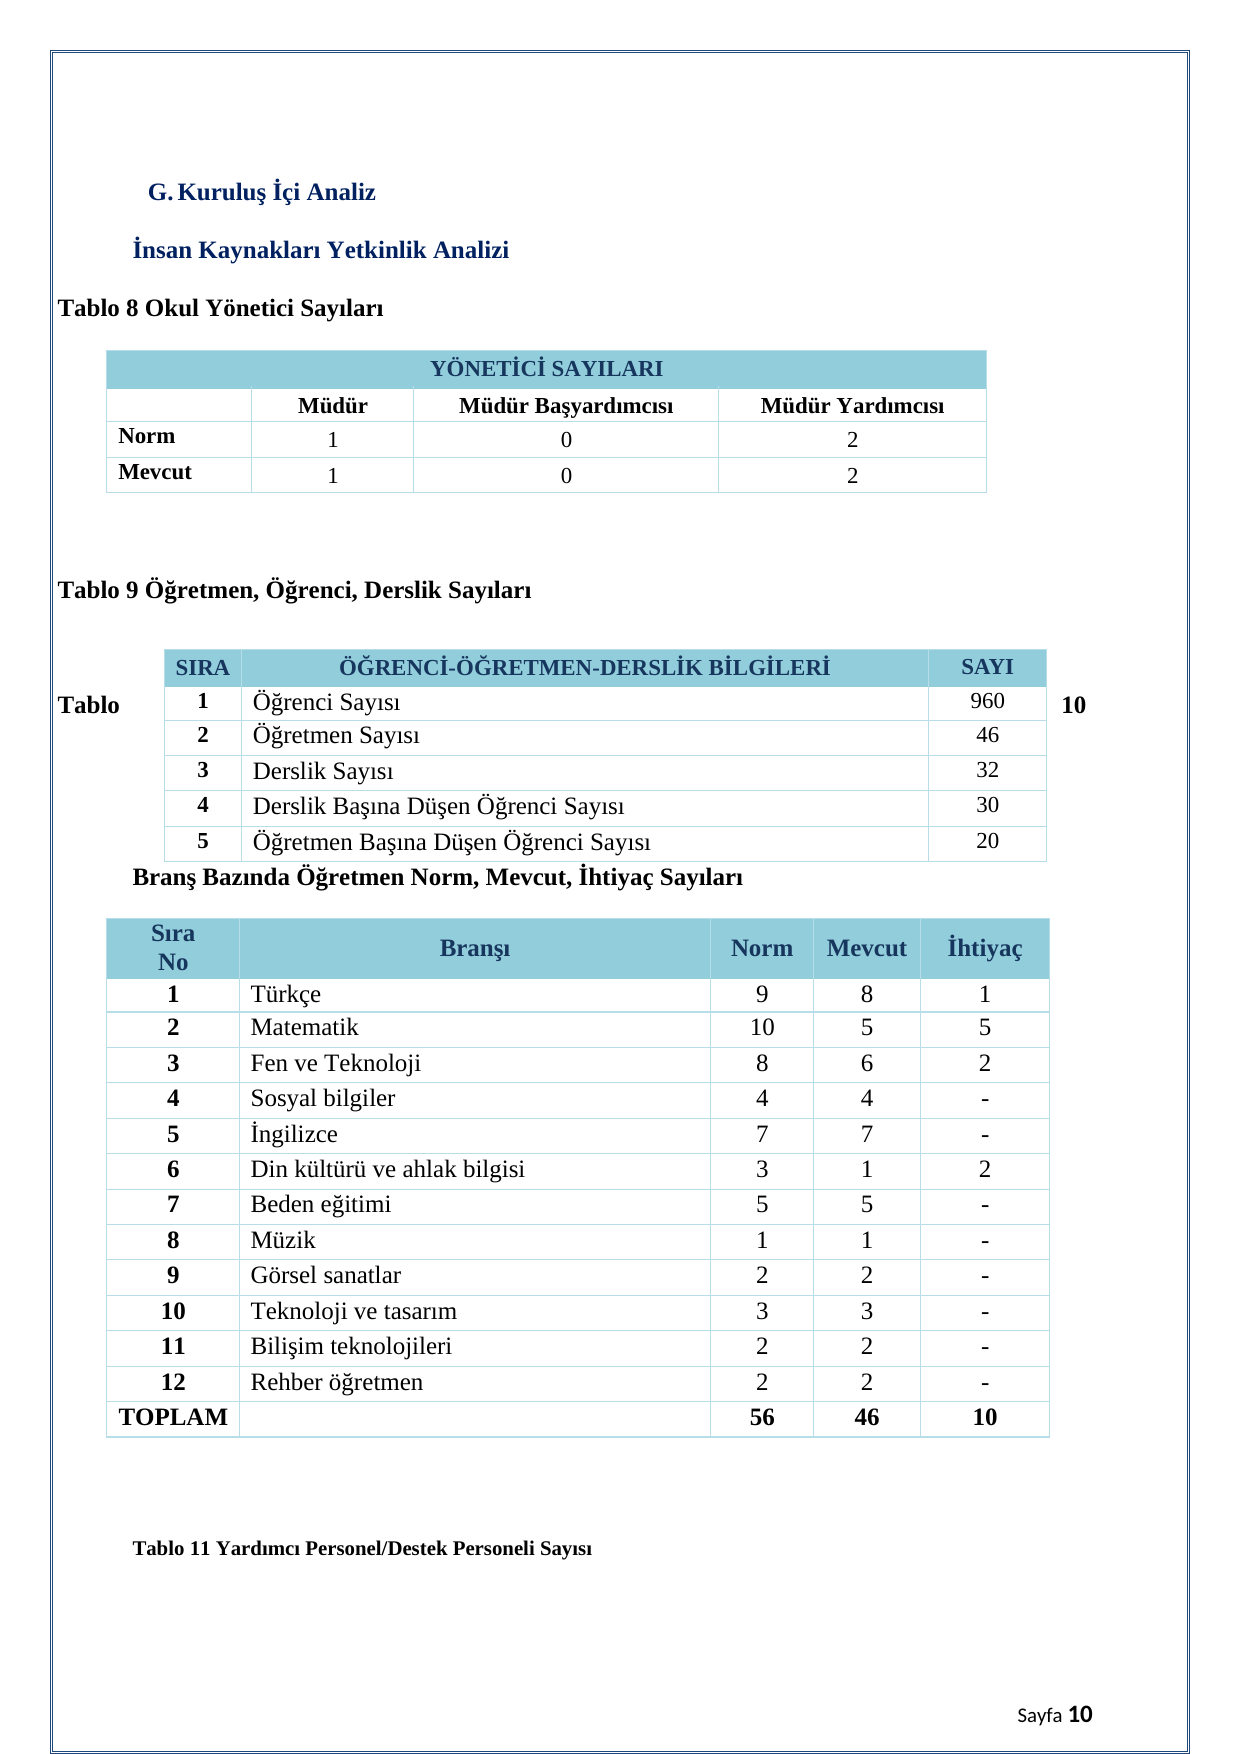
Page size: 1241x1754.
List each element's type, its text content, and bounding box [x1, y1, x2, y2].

table_cell Derslik Sayısı [242, 756, 928, 790]
table_cell Fen ve Teknoloji [240, 1048, 710, 1082]
table_cell 5 [107, 1119, 239, 1153]
table_cell 3 [814, 1296, 920, 1330]
table_cell 2 [719, 422, 986, 457]
table_cell 5 [814, 1013, 920, 1047]
table_cell 2 [814, 1367, 920, 1401]
text Tablo 9 Öğretmen, Öğrenci, Derslik Sayıları [57, 575, 1092, 603]
table_cell - [921, 1296, 1049, 1330]
text Tablo 8 Okul Yönetici Sayıları [57, 293, 1092, 322]
table_cell 11 [107, 1331, 239, 1366]
table_cell Din kültürü ve ahlak bilgisi [240, 1154, 710, 1188]
table_cell 2 [165, 721, 241, 755]
table_cell Müdür Başyardımcısı [414, 389, 718, 421]
table_cell 8 [814, 979, 920, 1011]
table_header SAYI [929, 650, 1046, 684]
table_cell 10 [921, 1402, 1049, 1436]
table_cell 2 [711, 1260, 813, 1295]
table_cell Görsel sanatlar [240, 1260, 710, 1295]
table_cell 1 [107, 979, 239, 1011]
table_cell 5 [814, 1190, 920, 1224]
table_cell 8 [711, 1048, 813, 1082]
table_cell 2 [719, 458, 986, 492]
table_cell 2 [814, 1331, 920, 1366]
table_cell 6 [107, 1154, 239, 1188]
table_cell Bilişim teknolojileri [240, 1331, 710, 1366]
table_header SIRA [165, 650, 241, 684]
table_cell 30 [929, 791, 1046, 826]
table_cell 3 [107, 1048, 239, 1082]
table_cell 2 [711, 1367, 813, 1401]
table_cell Norm [107, 422, 251, 457]
table_cell İngilizce [240, 1119, 710, 1153]
table_cell 1 [165, 687, 241, 719]
table_cell - [921, 1260, 1049, 1295]
table_cell Türkçe [240, 979, 710, 1011]
table_cell 7 [711, 1119, 813, 1153]
table_header Sıra No [107, 919, 239, 976]
table_cell Sosyal bilgiler [240, 1083, 710, 1118]
table_cell 1 [814, 1154, 920, 1188]
table_cell 9 [107, 1260, 239, 1295]
table_cell Öğretmen Sayısı [242, 721, 928, 755]
table_cell 960 [929, 687, 1046, 719]
table_cell Rehber öğretmen [240, 1367, 710, 1401]
table_cell Beden eğitimi [240, 1190, 710, 1224]
table_header İhtiyaç [921, 919, 1049, 976]
table_cell 9 [711, 979, 813, 1011]
table_header Mevcut [814, 919, 920, 976]
table_cell 3 [711, 1154, 813, 1188]
table_cell 10 [107, 1296, 239, 1330]
table_cell 7 [107, 1190, 239, 1224]
table_cell Müdür [252, 389, 413, 421]
table_cell - [921, 1225, 1049, 1259]
table_cell 5 [165, 827, 241, 861]
table_cell Teknoloji ve tasarım [240, 1296, 710, 1330]
subtitle İnsan Kaynakları Yetkinlik Analizi [132, 235, 1092, 264]
table_cell Matematik [240, 1013, 710, 1047]
table_cell 7 [814, 1119, 920, 1153]
table_header Branşı [240, 919, 710, 976]
table_cell 3 [711, 1296, 813, 1330]
table_cell Derslik Başına Düşen Öğrenci Sayısı [242, 791, 928, 826]
table_cell 10 [711, 1013, 813, 1047]
table_cell 8 [107, 1225, 239, 1259]
table_cell 4 [711, 1083, 813, 1118]
table_cell 6 [814, 1048, 920, 1082]
table_cell - [921, 1119, 1049, 1153]
table_cell 1 [252, 422, 413, 457]
table_cell 2 [711, 1331, 813, 1366]
table_cell 20 [929, 827, 1046, 861]
table_cell Mevcut [107, 458, 251, 492]
table_cell - [921, 1367, 1049, 1401]
table_cell 5 [711, 1190, 813, 1224]
table_cell - [921, 1190, 1049, 1224]
table_cell 0 [414, 458, 718, 492]
table_cell - [921, 1331, 1049, 1366]
table_cell - [921, 1083, 1049, 1118]
table_cell 5 [921, 1013, 1049, 1047]
text Tablo 10 Branş Bazında Öğretmen Norm, Mevcut, İhtiyaç Sayıları [57, 690, 1092, 891]
table_cell 32 [929, 756, 1046, 790]
table_cell Öğrenci Sayısı [242, 687, 928, 719]
table_cell 2 [107, 1013, 239, 1047]
table_cell 1 [711, 1225, 813, 1259]
table_header Norm [711, 919, 813, 976]
table_header ÖĞRENCİ-ÖĞRETMEN-DERSLİK BİLGİLERİ [242, 650, 928, 684]
subtitle Kuruluş İçi Analiz [148, 177, 1092, 206]
table_cell [107, 389, 251, 421]
table_cell [240, 1402, 710, 1436]
subtitle Tablo 11 Yardımcı Personel/Destek Personeli Sayısı [132, 1536, 1092, 1560]
table_cell 4 [814, 1083, 920, 1118]
table_cell Müdür Yardımcısı [719, 389, 986, 421]
table_cell 2 [921, 1048, 1049, 1082]
table_cell 2 [814, 1260, 920, 1295]
table_cell 0 [414, 422, 718, 457]
table_cell 4 [107, 1083, 239, 1118]
table_cell TOPLAM [107, 1402, 239, 1436]
table_cell Müzik [240, 1225, 710, 1259]
table_cell 1 [814, 1225, 920, 1259]
table_header YÖNETİCİ SAYILARI [107, 351, 986, 386]
table_cell 46 [814, 1402, 920, 1436]
table_cell 2 [921, 1154, 1049, 1188]
table_cell 1 [252, 458, 413, 492]
table_cell Öğretmen Başına Düşen Öğrenci Sayısı [242, 827, 928, 861]
table_cell 46 [929, 721, 1046, 755]
table_cell 3 [165, 756, 241, 790]
table_cell 4 [165, 791, 241, 826]
table_cell 12 [107, 1367, 239, 1401]
table_cell 56 [711, 1402, 813, 1436]
table_cell 1 [921, 979, 1049, 1011]
